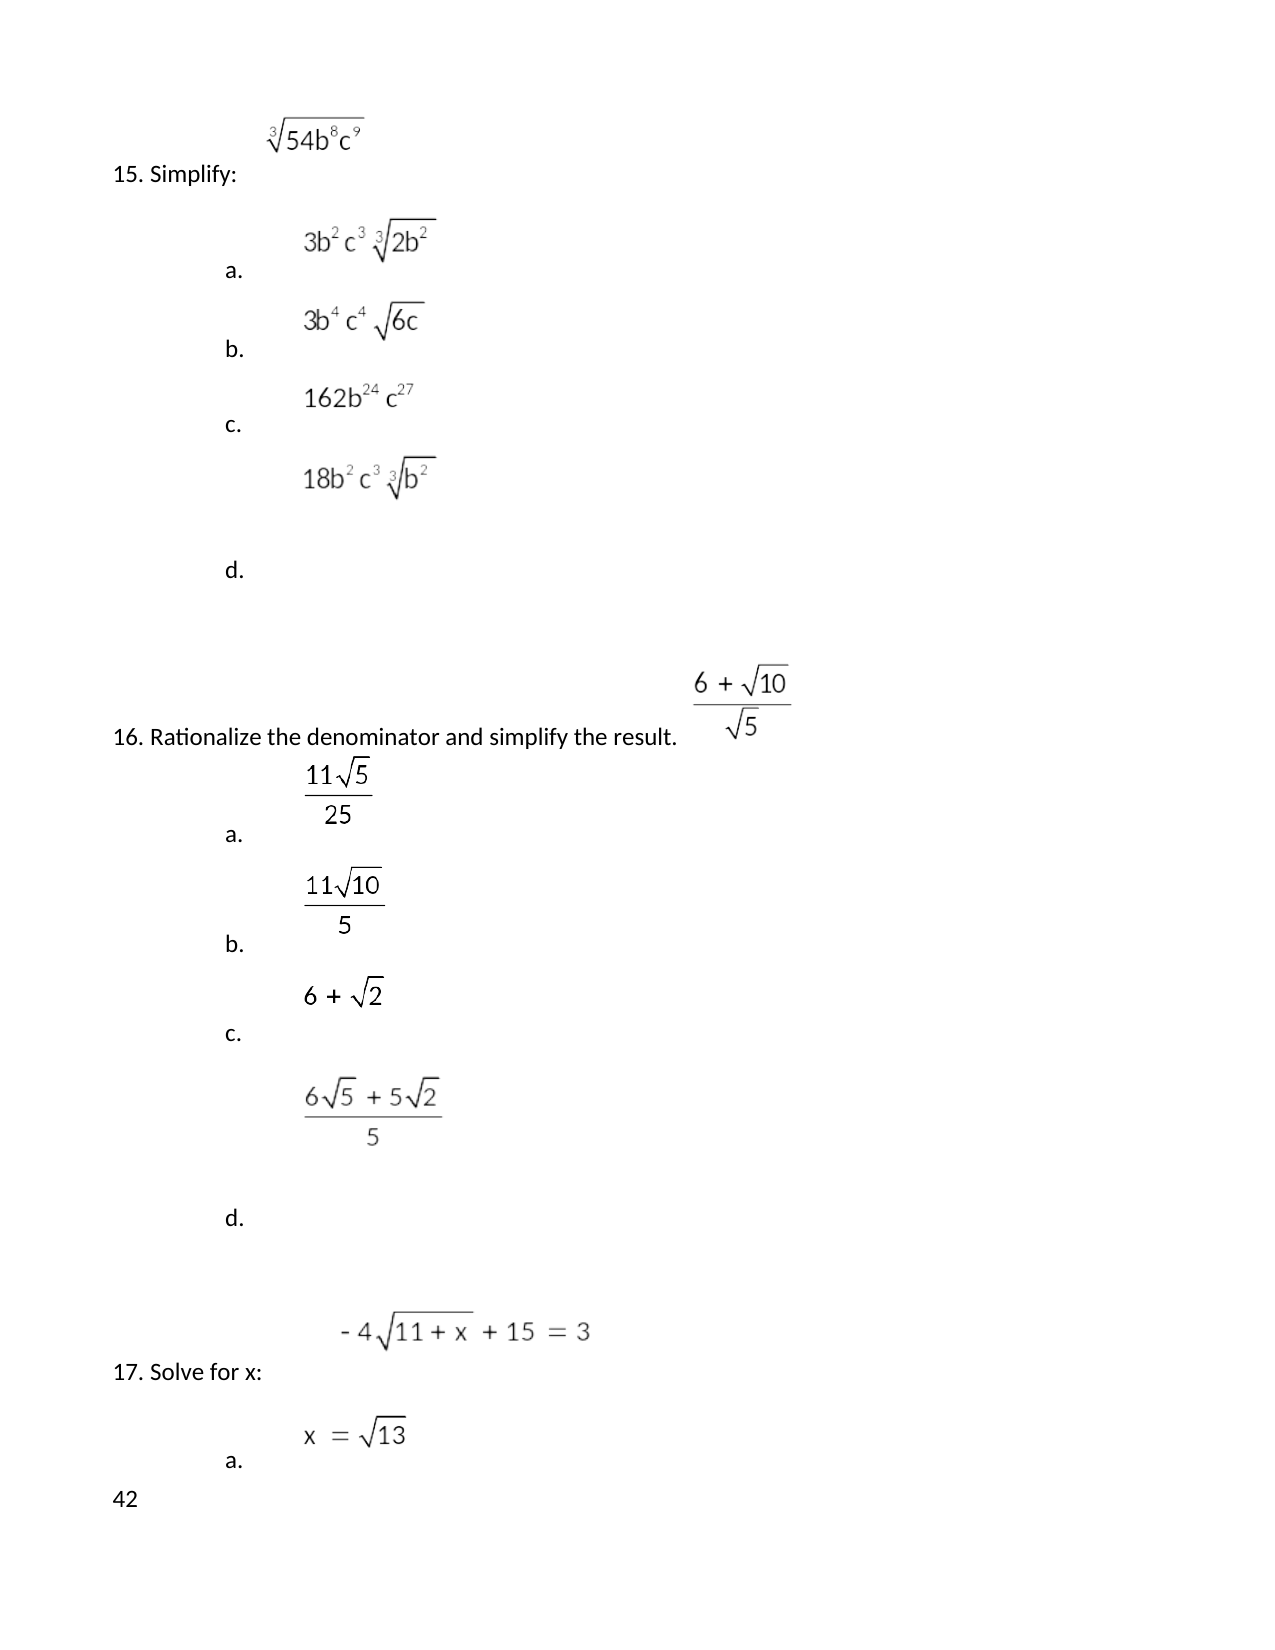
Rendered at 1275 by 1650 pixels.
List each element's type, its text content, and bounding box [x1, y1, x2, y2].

list Simplify: [112, 112, 1162, 189]
list Solve for x: [112, 1307, 1162, 1386]
list Rationalize the denominator and simplify the result. [112, 660, 1162, 751]
